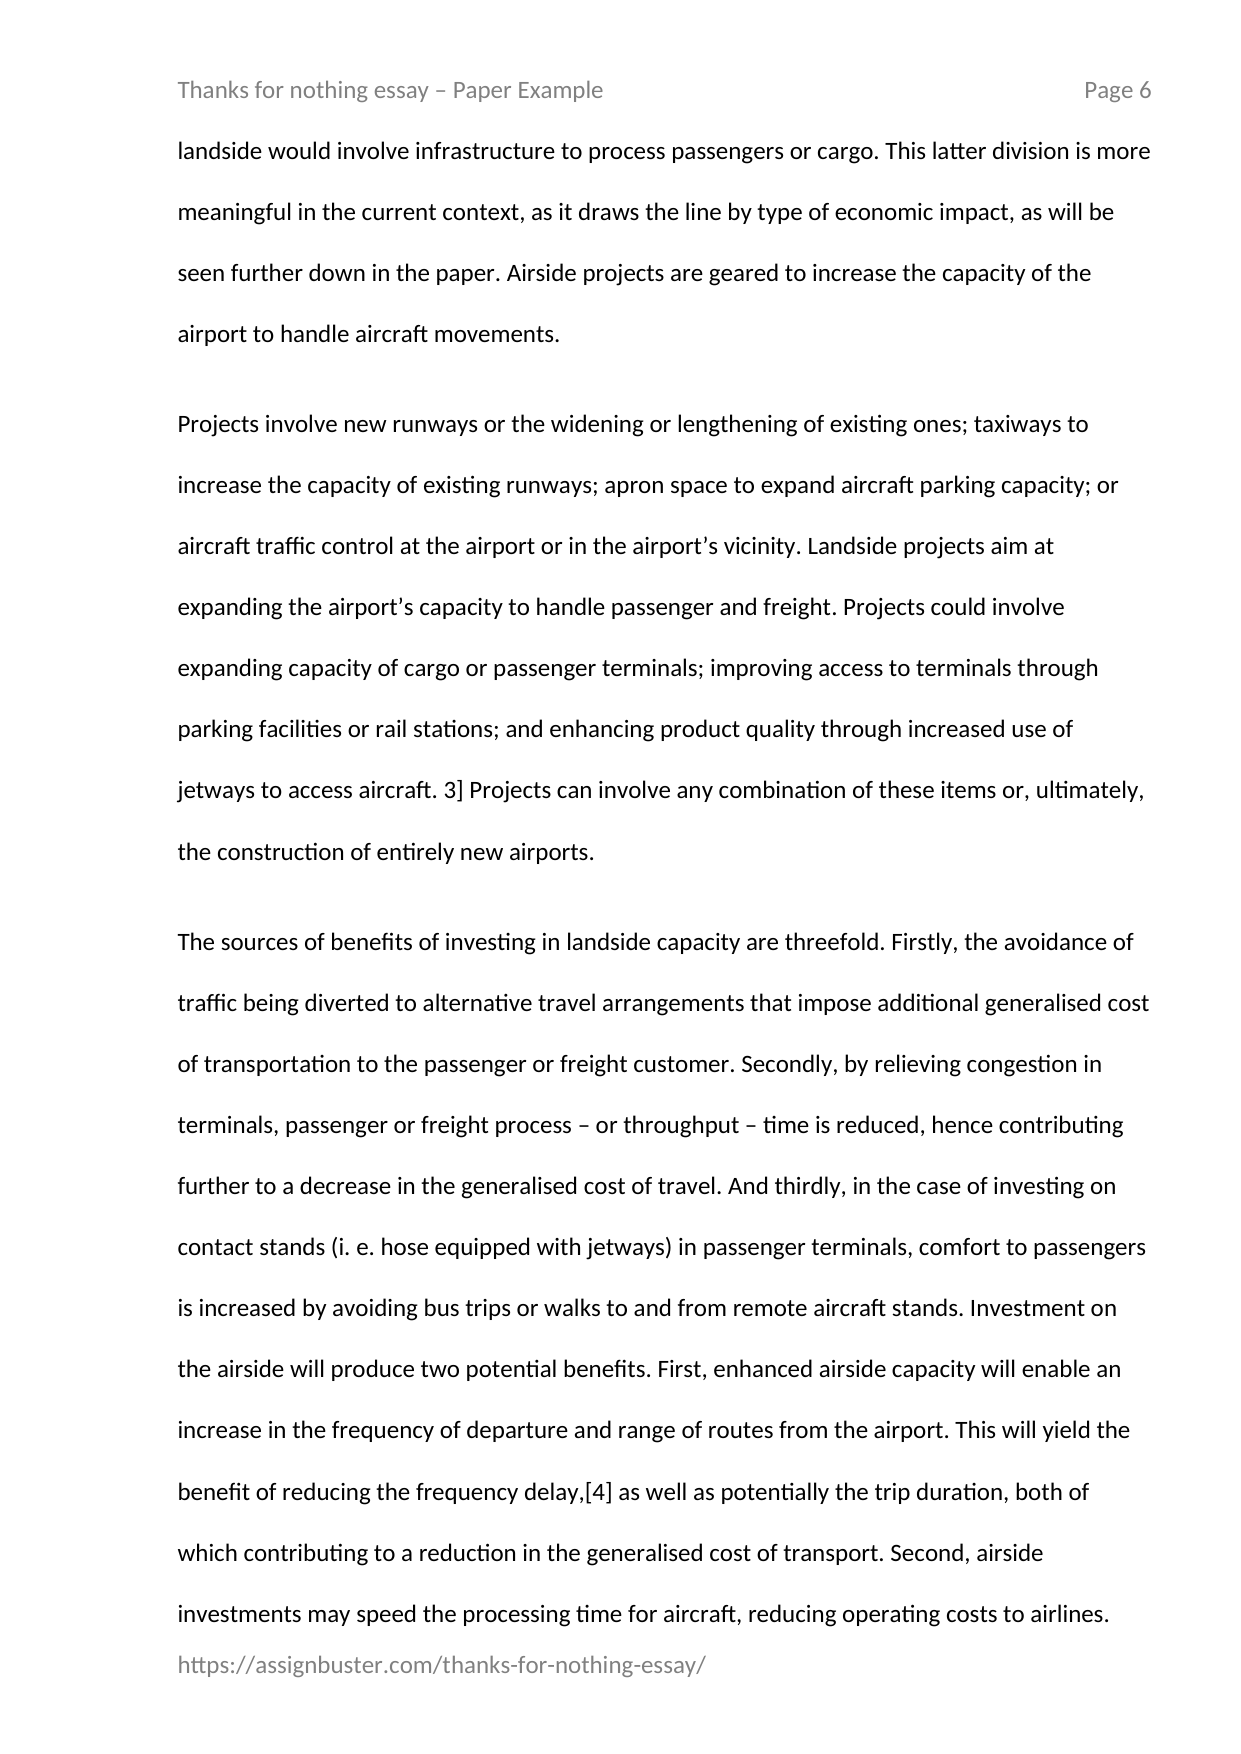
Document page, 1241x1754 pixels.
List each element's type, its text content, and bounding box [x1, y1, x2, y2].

text Projects involve new runways or the widening or lengthening of existing ones; taxiways to increase the capacity of existing runways; apron space to expand aircraft parking capacity; or aircraft traffic control at the airport or in the airport’s vicinity. Landside projects aim at expanding the airport’s capacity to handle passenger and freight. Projects could involve expanding capacity of cargo or passenger terminals; improving access to terminals through parking facilities or rail stations; and enhancing product quality through increased use of jetways to access aircraft. 3] Projects can involve any combination of these items or, ultimately, the construction of entirely new airports. [177, 408, 1152, 866]
text The sources of benefits of investing in landside capacity are threefold. Firstly, the avoidance of traffic being diverted to alternative travel arrangements that impose additional generalised cost of transportation to the passenger or freight customer. Secondly, by relieving congestion in terminals, passenger or freight process – or throughput – time is reduced, hence contributing further to a decrease in the generalised cost of travel. And thirdly, in the case of investing on contact stands (i. e. hose equipped with jetways) in passenger terminals, comfort to passengers is increased by avoiding bus trips or walks to and from remote aircraft stands. Investment on the airside will produce two potential benefits. First, enhanced airside capacity will enable an increase in the frequency of departure and range of routes from the airport. This will yield the benefit of reducing the frequency delay,[4] as well as potentially the trip duration, both of which contributing to a reduction in the generalised cost of transport. Second, airside investments may speed the processing time for aircraft, reducing operating costs to airlines. [177, 926, 1152, 1628]
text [177, 135, 1152, 348]
